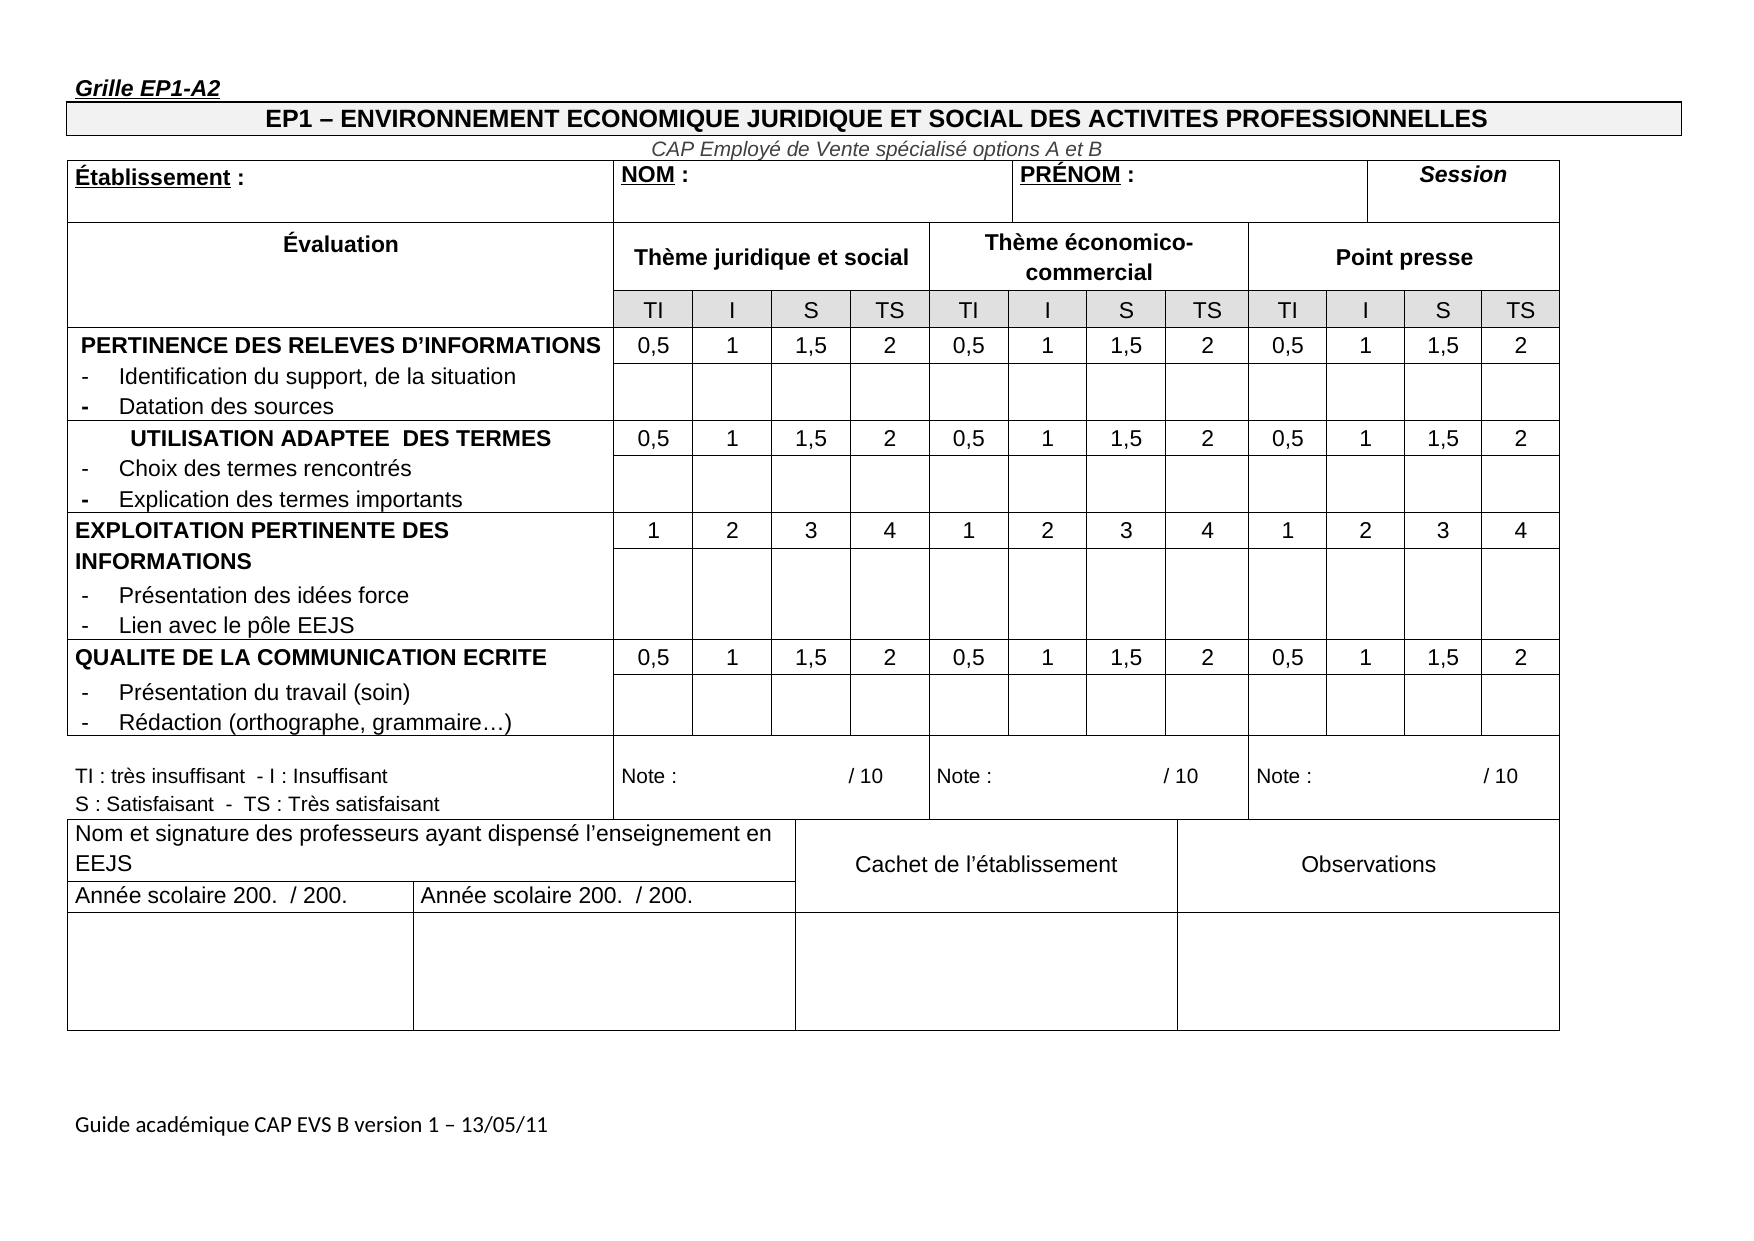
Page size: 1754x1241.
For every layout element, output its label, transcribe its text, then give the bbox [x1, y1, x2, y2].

table_cell [1482, 456, 1559, 512]
table_cell 1 [1327, 640, 1404, 674]
table_cell [930, 364, 1008, 419]
table_header Nom : [614, 161, 1012, 222]
table_cell [614, 364, 692, 419]
table_cell [1166, 364, 1248, 419]
table_cell [930, 549, 1008, 639]
table_cell [851, 456, 929, 512]
table_cell [1009, 549, 1086, 639]
table_cell Nom et signature des professeurs ayant dispensé l’enseignement en EEJS [68, 820, 795, 881]
table_cell 2 [1482, 328, 1559, 362]
table_cell 0,5 [614, 640, 692, 674]
table_cell 1 [1009, 421, 1086, 455]
table_cell 1 [1327, 328, 1404, 362]
table_cell QUALITE DE LA COMMUNICATION ECRITE Présentation du travail (soin) Rédaction (orthographe, grammaire…) [68, 640, 613, 735]
table_cell S [1087, 291, 1165, 327]
table_cell [1327, 456, 1404, 512]
table_cell Observations [1178, 820, 1559, 912]
table_cell Point presse [1249, 223, 1559, 289]
table_cell [693, 549, 771, 639]
table_cell I [1009, 291, 1086, 327]
table_cell EXPLOITATION PERTINENTE DES INFORMATIONS Présentation des idées force Lien avec le pôle EEJS [68, 513, 613, 639]
table_cell Cachet de l’établissement [796, 820, 1177, 912]
table_cell [1087, 364, 1165, 419]
table_cell [1009, 364, 1086, 419]
table_cell [1405, 364, 1481, 419]
table_cell TS [851, 291, 929, 327]
table_cell 2 [1166, 421, 1248, 455]
table_cell Évaluation [68, 223, 613, 327]
table_cell [614, 549, 692, 639]
table_cell S [1405, 291, 1481, 327]
table_cell 3 [1405, 513, 1481, 548]
table_cell [1009, 675, 1086, 735]
table_header Prénom : [1013, 161, 1367, 222]
table_cell 1 [693, 640, 771, 674]
table_cell 2 [1166, 328, 1248, 362]
table_cell 0,5 [1249, 421, 1326, 455]
table_header Session [1368, 161, 1559, 222]
table_cell 2 [1482, 421, 1559, 455]
subtitle EP1 – ENVIRONNEMENT ECONOMIQUE JURIDIQUE ET SOCIAL DES ACTIVITES PROFESSIONNELLES [67, 103, 1681, 135]
table_cell [851, 364, 929, 419]
table_cell 0,5 [930, 640, 1008, 674]
table_cell [1482, 364, 1559, 419]
table_cell 1,5 [772, 328, 850, 362]
table_cell [1405, 456, 1481, 512]
table_cell TS [1482, 291, 1559, 327]
table_cell 4 [1166, 513, 1248, 548]
table_cell 1 [693, 328, 771, 362]
table_cell [1327, 675, 1404, 735]
table_cell 0,5 [930, 328, 1008, 362]
table_cell TI : très insuffisant - I : Insuffisant S : Satisfaisant - TS : Très satisfaisant [68, 736, 613, 819]
table_cell 3 [1087, 513, 1165, 548]
table_cell [1249, 456, 1326, 512]
table_cell TI [614, 291, 692, 327]
table_header Établissement : [68, 161, 613, 222]
table_cell 1,5 [1405, 328, 1481, 362]
table_cell [772, 364, 850, 419]
table_cell 2 [693, 513, 771, 548]
table_cell Année scolaire 200. / 200. [68, 882, 413, 912]
table_cell [851, 675, 929, 735]
table_cell 4 [851, 513, 929, 548]
table_cell [1405, 675, 1481, 735]
table_cell [1249, 675, 1326, 735]
table_cell 1 [1009, 328, 1086, 362]
table_cell [693, 364, 771, 419]
table_cell 1,5 [1087, 328, 1165, 362]
table_cell [693, 456, 771, 512]
table_cell 1 [1327, 421, 1404, 455]
table_cell TI [930, 291, 1008, 327]
table_cell [414, 913, 795, 1030]
table_cell 1 [1249, 513, 1326, 548]
table_cell 1 [614, 513, 692, 548]
table_cell 2 [851, 640, 929, 674]
table_cell [772, 675, 850, 735]
table_cell TS [1166, 291, 1248, 327]
table_cell [1166, 549, 1248, 639]
table_cell I [693, 291, 771, 327]
table_cell [1009, 456, 1086, 512]
table_cell 1,5 [1087, 640, 1165, 674]
table_cell 1,5 [772, 421, 850, 455]
table_cell [1178, 913, 1559, 1030]
table_cell 1,5 [1405, 640, 1481, 674]
table_cell [1087, 675, 1165, 735]
table_cell 1,5 [1405, 421, 1481, 455]
table_cell S [772, 291, 850, 327]
table_cell 2 [1166, 640, 1248, 674]
table_cell [1482, 675, 1559, 735]
table_cell [68, 913, 413, 1030]
table_cell [772, 549, 850, 639]
table_cell 2 [851, 328, 929, 362]
table_cell 0,5 [930, 421, 1008, 455]
table_cell [1087, 456, 1165, 512]
table_cell [1249, 549, 1326, 639]
table_cell Note : / 10 [614, 736, 929, 819]
table_cell 0,5 [1249, 328, 1326, 362]
table_cell 1 [693, 421, 771, 455]
table_cell 2 [851, 421, 929, 455]
table_cell 0,5 [614, 421, 692, 455]
table_cell [1087, 549, 1165, 639]
table_cell 1 [930, 513, 1008, 548]
table_cell Note : / 10 [1249, 736, 1559, 819]
text Grille EP1-A2 [75, 75, 1679, 101]
table_cell [851, 549, 929, 639]
table_cell Thème juridique et social [614, 223, 929, 289]
table_cell [796, 913, 1177, 1030]
table_cell 4 [1482, 513, 1559, 548]
table_cell [1249, 364, 1326, 419]
table_cell 1 [1009, 640, 1086, 674]
table_cell TI [1249, 291, 1326, 327]
subtitle CAP Employé de Vente spécialisé options A et B [75, 136, 1679, 160]
table_cell Thème économico-commercial [930, 223, 1248, 289]
table_cell UTILISATION ADAPTEE DES TERMES Choix des termes rencontrés Explication des termes importants [68, 421, 613, 512]
table_cell [1327, 549, 1404, 639]
table_cell [930, 456, 1008, 512]
table_cell 0,5 [614, 328, 692, 362]
table_cell 1,5 [772, 640, 850, 674]
table_cell 2 [1327, 513, 1404, 548]
table_cell Année scolaire 200. / 200. [414, 882, 795, 912]
table_cell [1166, 675, 1248, 735]
table_cell 3 [772, 513, 850, 548]
table_cell 1,5 [1087, 421, 1165, 455]
table_cell [693, 675, 771, 735]
table_cell [1166, 456, 1248, 512]
table_cell [1405, 549, 1481, 639]
table_cell [1327, 364, 1404, 419]
table_cell 2 [1009, 513, 1086, 548]
table_cell [772, 456, 850, 512]
table_cell [930, 675, 1008, 735]
table_cell I [1327, 291, 1404, 327]
table_cell [614, 675, 692, 735]
table_cell [1482, 549, 1559, 639]
table_cell [614, 456, 692, 512]
table_cell 2 [1482, 640, 1559, 674]
table_cell 0,5 [1249, 640, 1326, 674]
table_cell Note : / 10 [930, 736, 1248, 819]
table_cell PERTINENCE DES RELEVES D’INFORMATIONS Identification du support, de la situation Datation des sources [68, 328, 613, 419]
